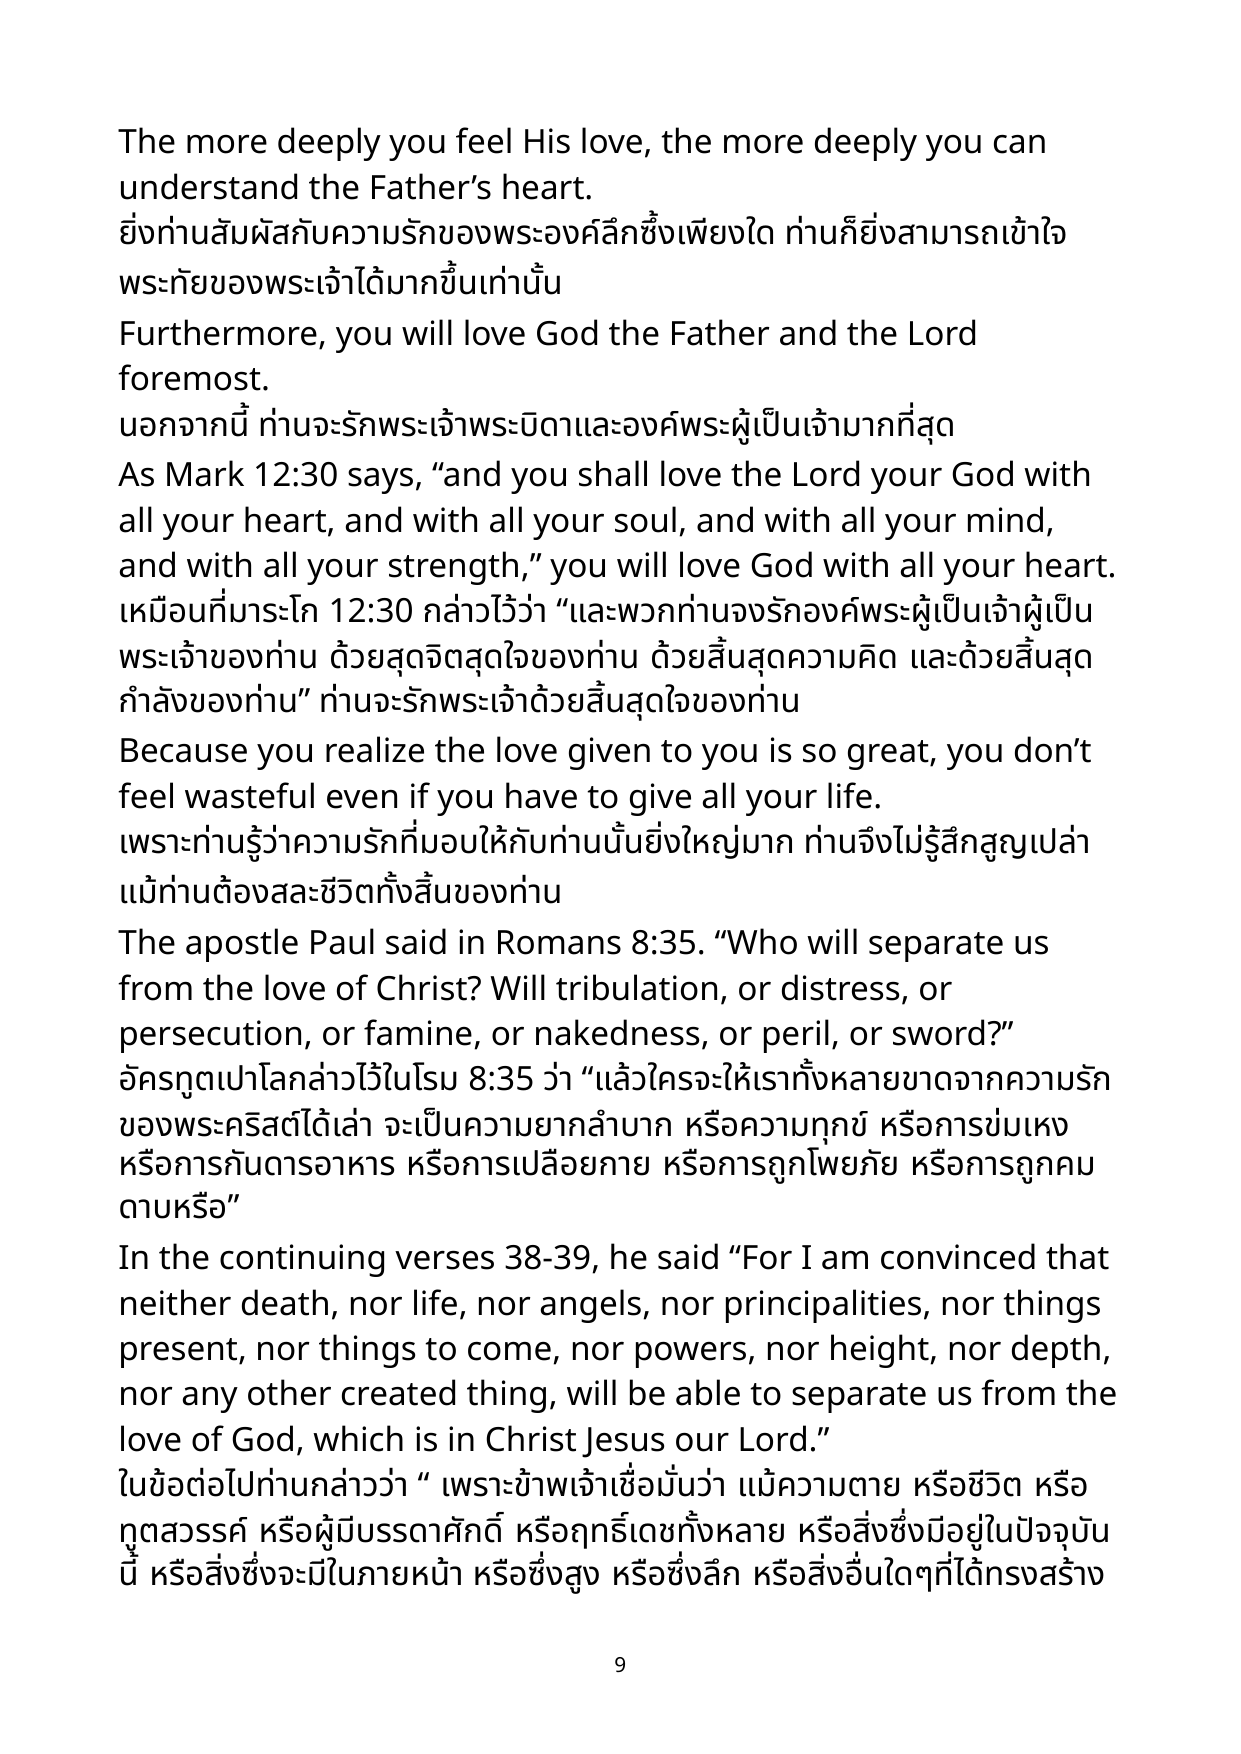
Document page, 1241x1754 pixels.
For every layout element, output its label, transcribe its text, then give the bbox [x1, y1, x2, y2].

text As Mark 12:30 says, “and you shall love the Lord your God with all your heart, and with all your soul, and with all your mind, and with all your strength,” you will love God with all your heart. [118, 451, 1122, 587]
text The more deeply you feel His love, the more deeply you can understand the Father’s heart. [118, 118, 1122, 209]
text เพราะท่านรู้ว่าความรักที่มอบให้กับท่านนั้นยิ่งใหญ่มาก ท่านจึงไม่รู้สึกสูญเปล่าแม้ท่านต้องสละชีวิตทั้งสิ้นของท่าน [118, 818, 1122, 919]
text นอกจากนี้ ท่านจะรักพระเจ้าพระบิดาและองค์พระผู้เป็นเจ้ามากที่สุด [118, 401, 1122, 451]
text In the continuing verses 38-39, he said “For I am convinced that neither death, nor life, nor angels, nor principalities, nor things present, nor things to come, nor powers, nor height, nor depth, nor any other created thing, will be able to separate us from the love of God, which is in Christ Jesus our Lord.” [118, 1234, 1122, 1461]
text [118, 1461, 1122, 1601]
text Furthermore, you will love God the Father and the Lord foremost. [118, 310, 1122, 401]
text เหมือนที่มาระโก 12:30 กล่าวไว้ว่า “และพวกท่านจงรักองค์พระผู้เป็นเจ้าผู้เป็นพระเจ้าของท่าน ด้วยสุดจิตสุดใจของท่าน ด้วยสิ้นสุดความคิด และด้วยสิ้นสุดกำลังของท่าน” ท่านจะรักพระเจ้าด้วยสิ้นสุดใจของท่าน [118, 587, 1122, 727]
text ยิ่งท่านสัมผัสกับความรักของพระองค์ลึกซึ้งเพียงใด ท่านก็ยิ่งสามารถเข้าใจพระทัยของพระเจ้าได้มากขึ้นเท่านั้น [118, 209, 1122, 310]
text Because you realize the love given to you is so great, you don’t feel wasteful even if you have to give all your life. [118, 727, 1122, 818]
text The apostle Paul said in Romans 8:35. “Who will separate us from the love of Christ? Will tribulation, or distress, or persecution, or famine, or nakedness, or peril, or sword?” [118, 919, 1122, 1055]
text อัครทูตเปาโลกล่าวไว้ในโรม 8:35 ว่า “แล้วใครจะให้เราทั้งหลายขาดจากความรักของพระคริสต์ได้เล่า จะเป็นความยากลำบาก หรือความทุกข์ หรือการข่มเหง หรือการกันดารอาหาร หรือการเปลือยกาย หรือการถูกโพยภัย หรือการถูกคมดาบหรือ” [118, 1055, 1122, 1234]
